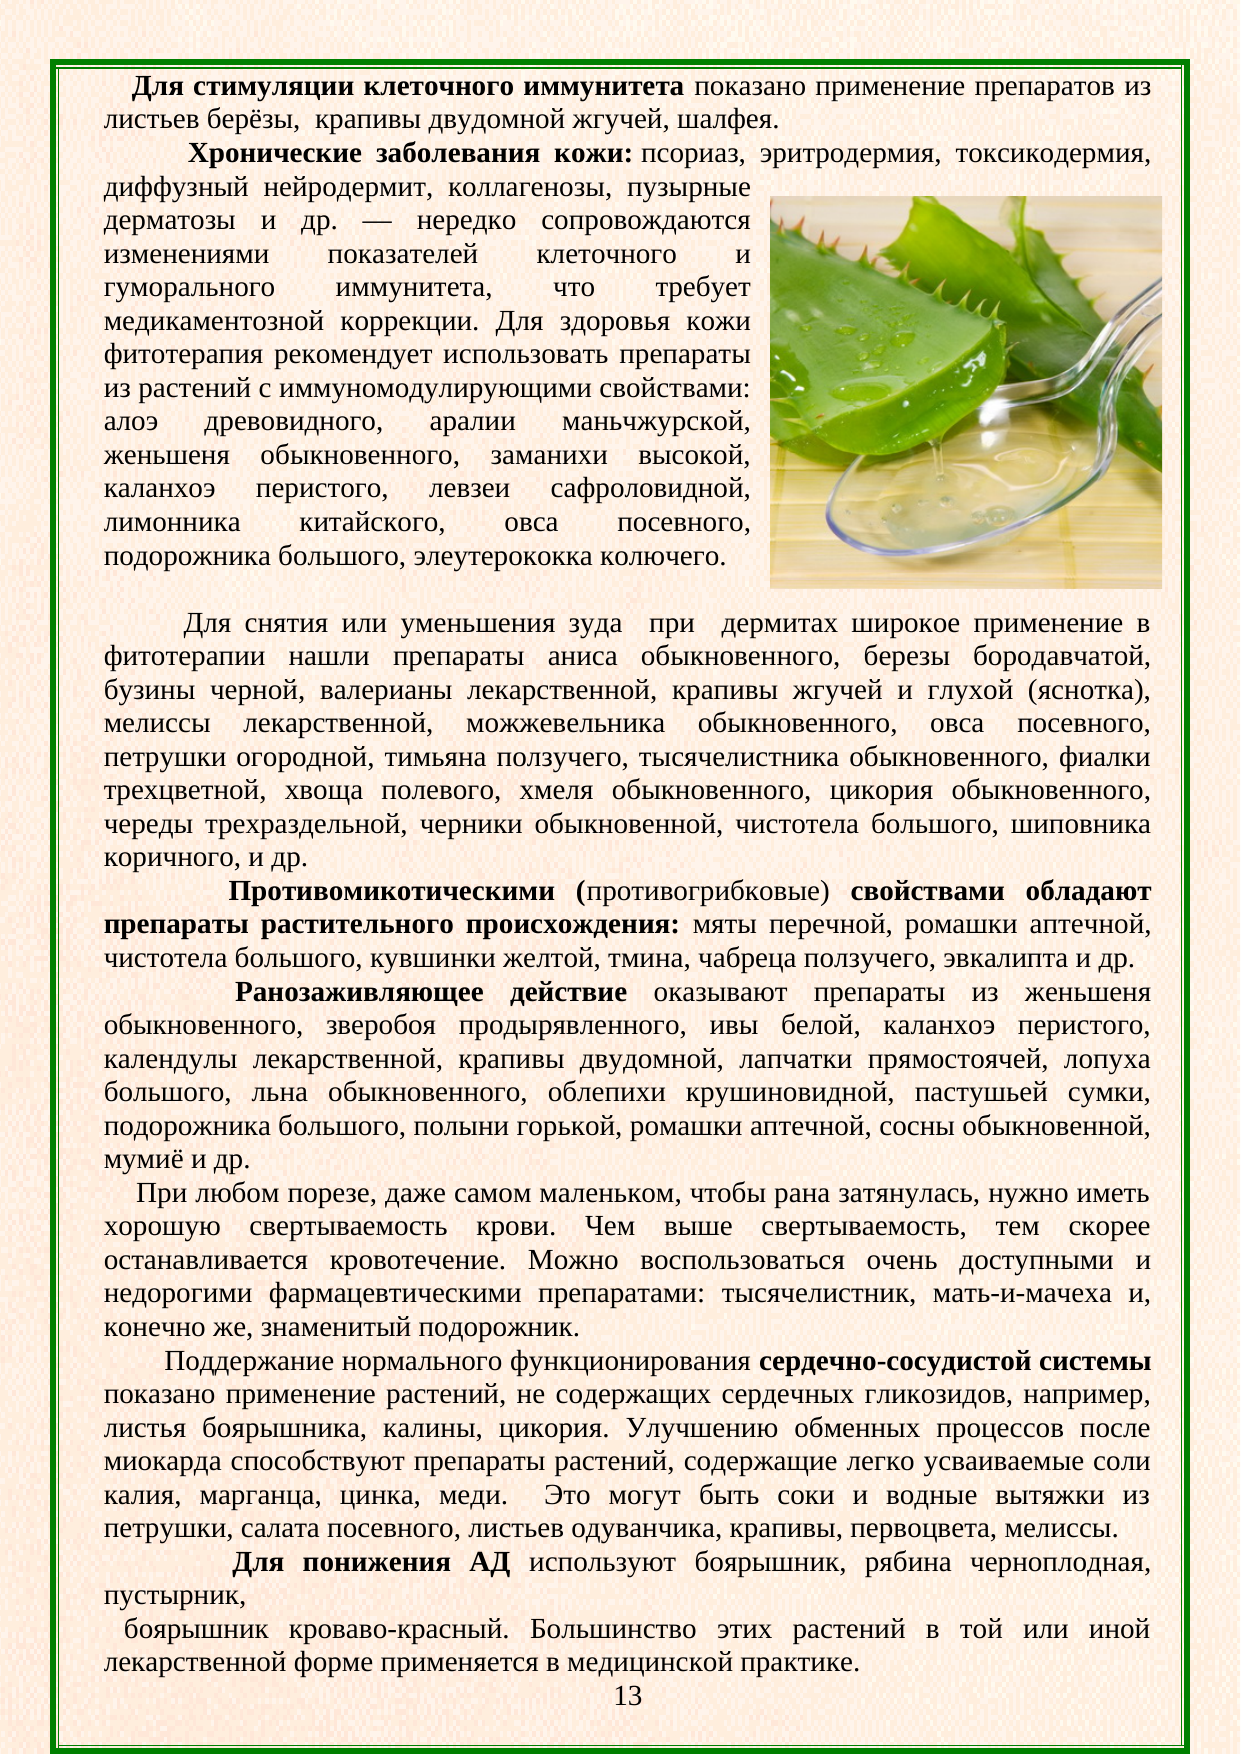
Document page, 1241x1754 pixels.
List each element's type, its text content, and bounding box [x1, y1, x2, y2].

picture [0, 0, 1241, 1754]
text Противомикотическими (противогрибковые) свойствами обладают препараты растительного происхождения: мяты перечной, ромашки аптечной, чистотела большого, кувшинки желтой, тмина, чабреца ползучего, эвкалипта и др. [103, 873, 1152, 974]
text боярышник кроваво-красный. Большинство этих растений в той или иной лекарственной форме применяется в медицинской практике. [103, 1611, 1152, 1678]
text При любом порезе, даже самом маленьком, чтобы рана затянулась, нужно иметь хорошую свертываемость крови. Чем выше свертываемость, тем скорее останавливается кровотечение. Можно воспользоваться очень доступными и недорогими фармацевтическими препаратами: тысячелистник, мать-и-мачеха и, конечно же, знаменитый подорожник. [103, 1175, 1152, 1343]
text Ранозаживляющее действие оказывают препараты из женьшеня обыкновенного, зверобоя продырявленного, ивы белой, каланхоэ перистого, календулы лекарственной, крапивы двудомной, лапчатки прямостоячей, лопуха большого, льна обыкновенного, облепихи крушиновидной, пастушьей сумки, подорожника большого, полыни горькой, ромашки аптечной, сосны обыкновенной, мумиё и др. [103, 974, 1152, 1175]
text 13 [103, 1678, 1152, 1712]
picture [59, 69, 1181, 1745]
text Для стимуляции клеточного иммунитета показано применение препаратов из листьев берёзы, крапивы двудомной жгучей, шалфея. [103, 69, 1152, 135]
text Для понижения АД используют боярышник, рябина черноплодная, пустырник, [103, 1544, 1152, 1611]
text Для снятия или уменьшения зуда при дермитах широкое применение в фитотерапии нашли препараты аниса обыкновенного, березы бородавчатой, бузины черной, валерианы лекарственной, крапивы жгучей и глухой (яснотка), мелиссы лекарственной, можжевельника обыкновенного, овса посевного, петрушки огородной, тимьяна ползучего, тысячелистника обыкновенного, фиалки трехцветной, хвоща полевого, хмеля обыкновенного, цикория обыкновенного, череды трехраздельной, черники обыкновенной, чистотела большого, шиповника коричного, и др. [103, 605, 1152, 873]
text Хронические заболевания кожи: псориаз, эритродермия, токсикодермия, диффузный нейродермит, коллагенозы, пузырные дерматозы и др. — нередко сопровождаются изменениями показателей клеточного и гуморального иммунитета, что требует медикаментозной коррекции. Для здоровья кожи фитотерапия рекомендует использовать препараты из растений с иммуномодулирующими свойствами: алоэ древовидного, аралии маньчжурской, женьшеня обыкновенного, заманихи высокой, каланхоэ перистого, левзеи сафроловидной, лимонника китайского, овса посевного, подорожника большого, элеутерококка колючего. [103, 135, 1152, 571]
text Поддержание нормального функционирования сердечно-сосудистой системы показано применение растений, не содержащих сердечных гликозидов, например, листья боярышника, калины, цикория. Улучшению обменных процессов после миокарда способствуют препараты растений, содержащие легко усваиваемые соли калия, марганца, цинка, меди. Это могут быть соки и водные вытяжки из петрушки, салата посевного, листьев одуванчика, крапивы, первоцвета, мелиссы. [103, 1343, 1152, 1544]
